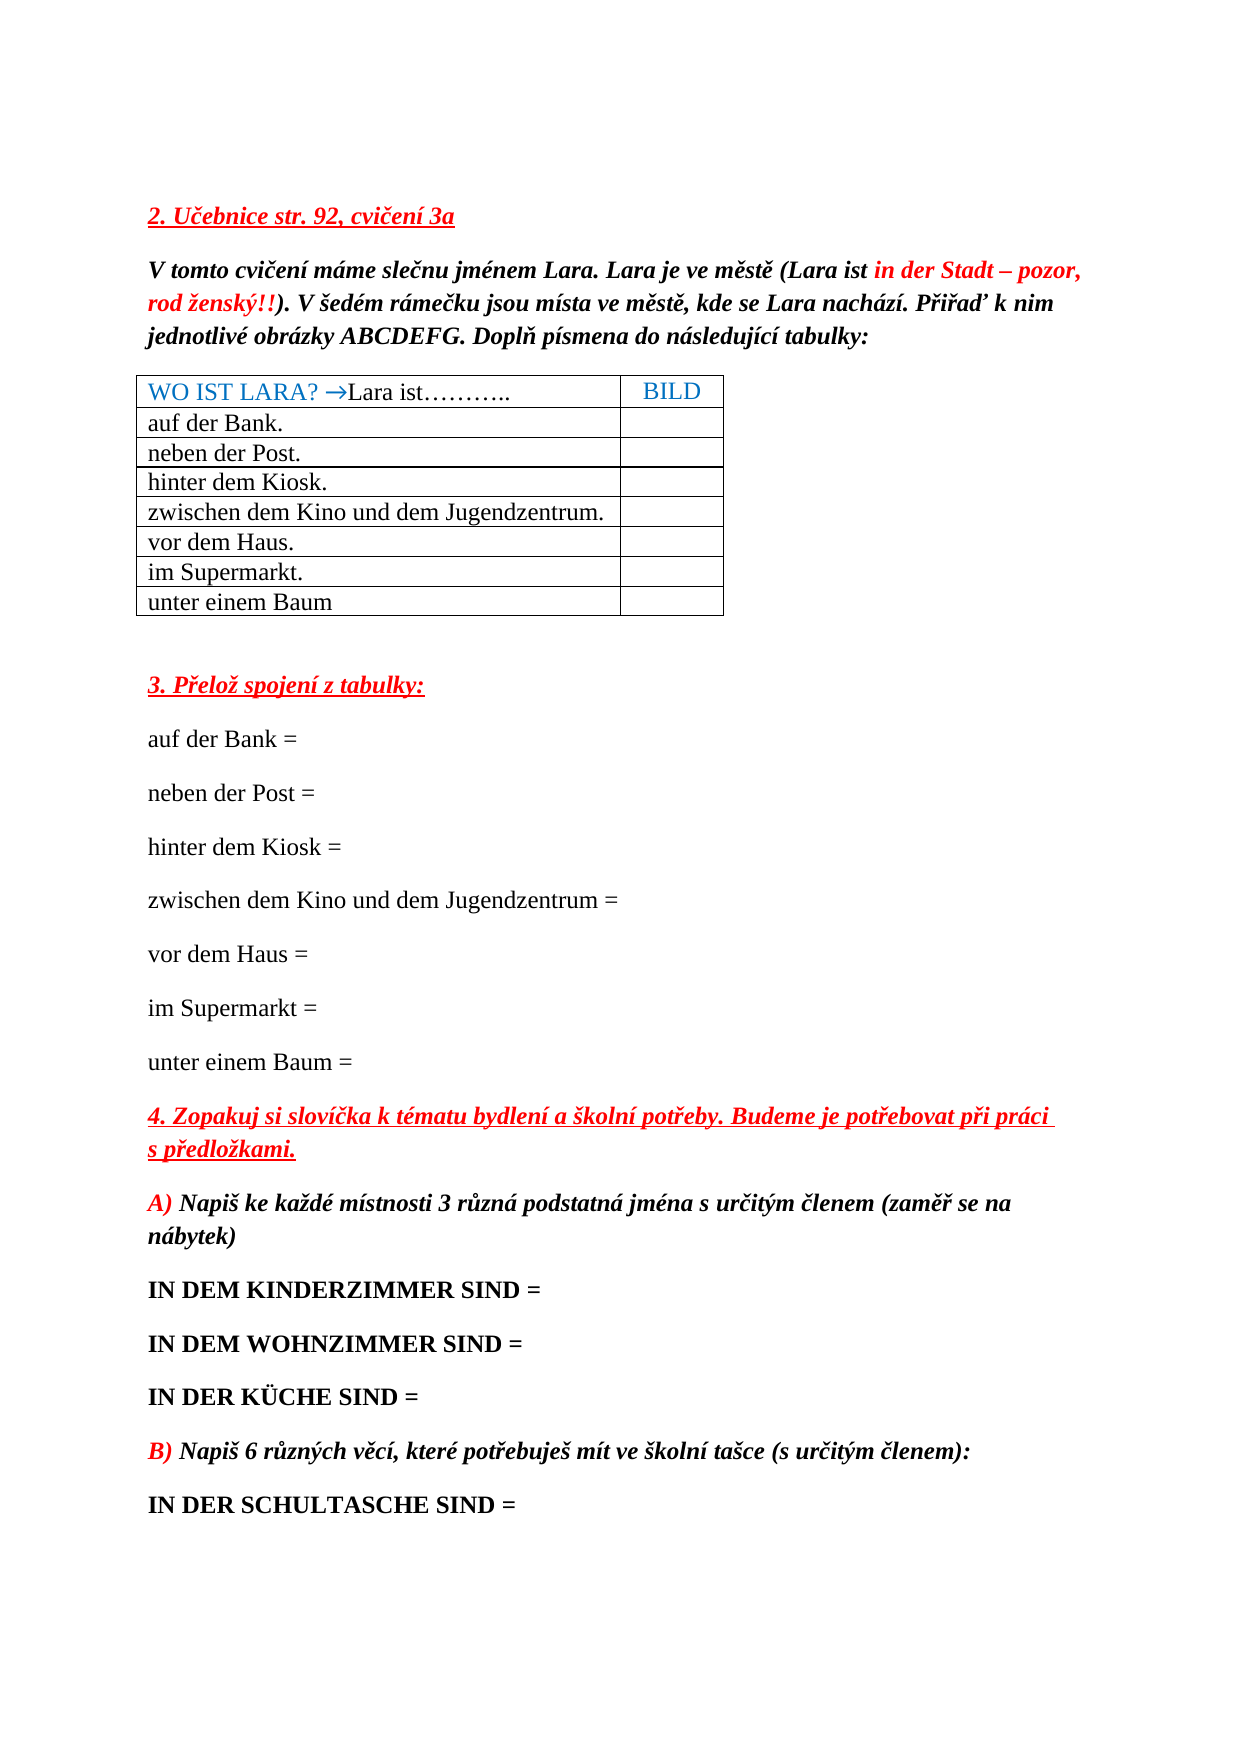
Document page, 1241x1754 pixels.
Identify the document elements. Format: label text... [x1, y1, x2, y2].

table_cell neben der Post. [137, 438, 620, 466]
table_cell [621, 497, 723, 526]
text IN DEM KINDERZIMMER SIND = [148, 1275, 1093, 1303]
table_cell hinter dem Kiosk. [137, 468, 620, 496]
table_cell [621, 408, 723, 437]
table_cell [621, 468, 723, 496]
text IN DER SCHULTASCHE SIND = [148, 1490, 1093, 1519]
text A) Napiš ke každé místnosti 3 různá podstatná jména s určitým členem (zaměř se na nábytek) [148, 1188, 1093, 1250]
text IN DER KÜCHE SIND = [148, 1382, 1093, 1411]
table_cell [621, 587, 723, 615]
table_cell vor dem Haus. [137, 527, 620, 556]
text 4. Zopakuj si slovíčka k tématu bydlení a školní potřeby. Budeme je potřebovat při práci s předložkami. [148, 1101, 1093, 1163]
text auf der Bank = [148, 724, 1093, 753]
table_cell auf der Bank. [137, 408, 620, 437]
table_cell zwischen dem Kino und dem Jugendzentrum. [137, 497, 620, 526]
table_header BILD [621, 376, 723, 407]
text neben der Post = [148, 778, 1093, 807]
table_cell [621, 527, 723, 556]
text zwischen dem Kino und dem Jugendzentrum = [148, 886, 1093, 914]
table_cell im Supermarkt. [137, 557, 620, 586]
text im Supermarkt = [148, 993, 1093, 1022]
text vor dem Haus = [148, 939, 1093, 968]
text 3. Přelož spojení z tabulky: [148, 670, 1093, 699]
text IN DEM WOHNZIMMER SIND = [148, 1329, 1093, 1357]
table_cell [621, 438, 723, 466]
text B) Napiš 6 různých věcí, které potřebuješ mít ve školní tašce (s určitým členem): [148, 1436, 1093, 1465]
text V tomto cvičení máme slečnu jménem Lara. Lara je ve městě (Lara ist in der Stadt – pozor, rod ženský!!). V šedém rámečku jsou místa ve městě, kde se Lara nachází. Přiřaď k nim jednotlivé obrázky ABCDEFG. Doplň písmena do následující tabulky: [148, 255, 1093, 350]
text unter einem Baum = [148, 1047, 1093, 1076]
table_cell [621, 557, 723, 586]
table_header WO IST LARA? →Lara ist……….. [137, 376, 620, 407]
text hinter dem Kiosk = [148, 832, 1093, 861]
text 2. Učebnice str. 92, cvičení 3a [148, 201, 1093, 230]
table_cell unter einem Baum [137, 587, 620, 615]
